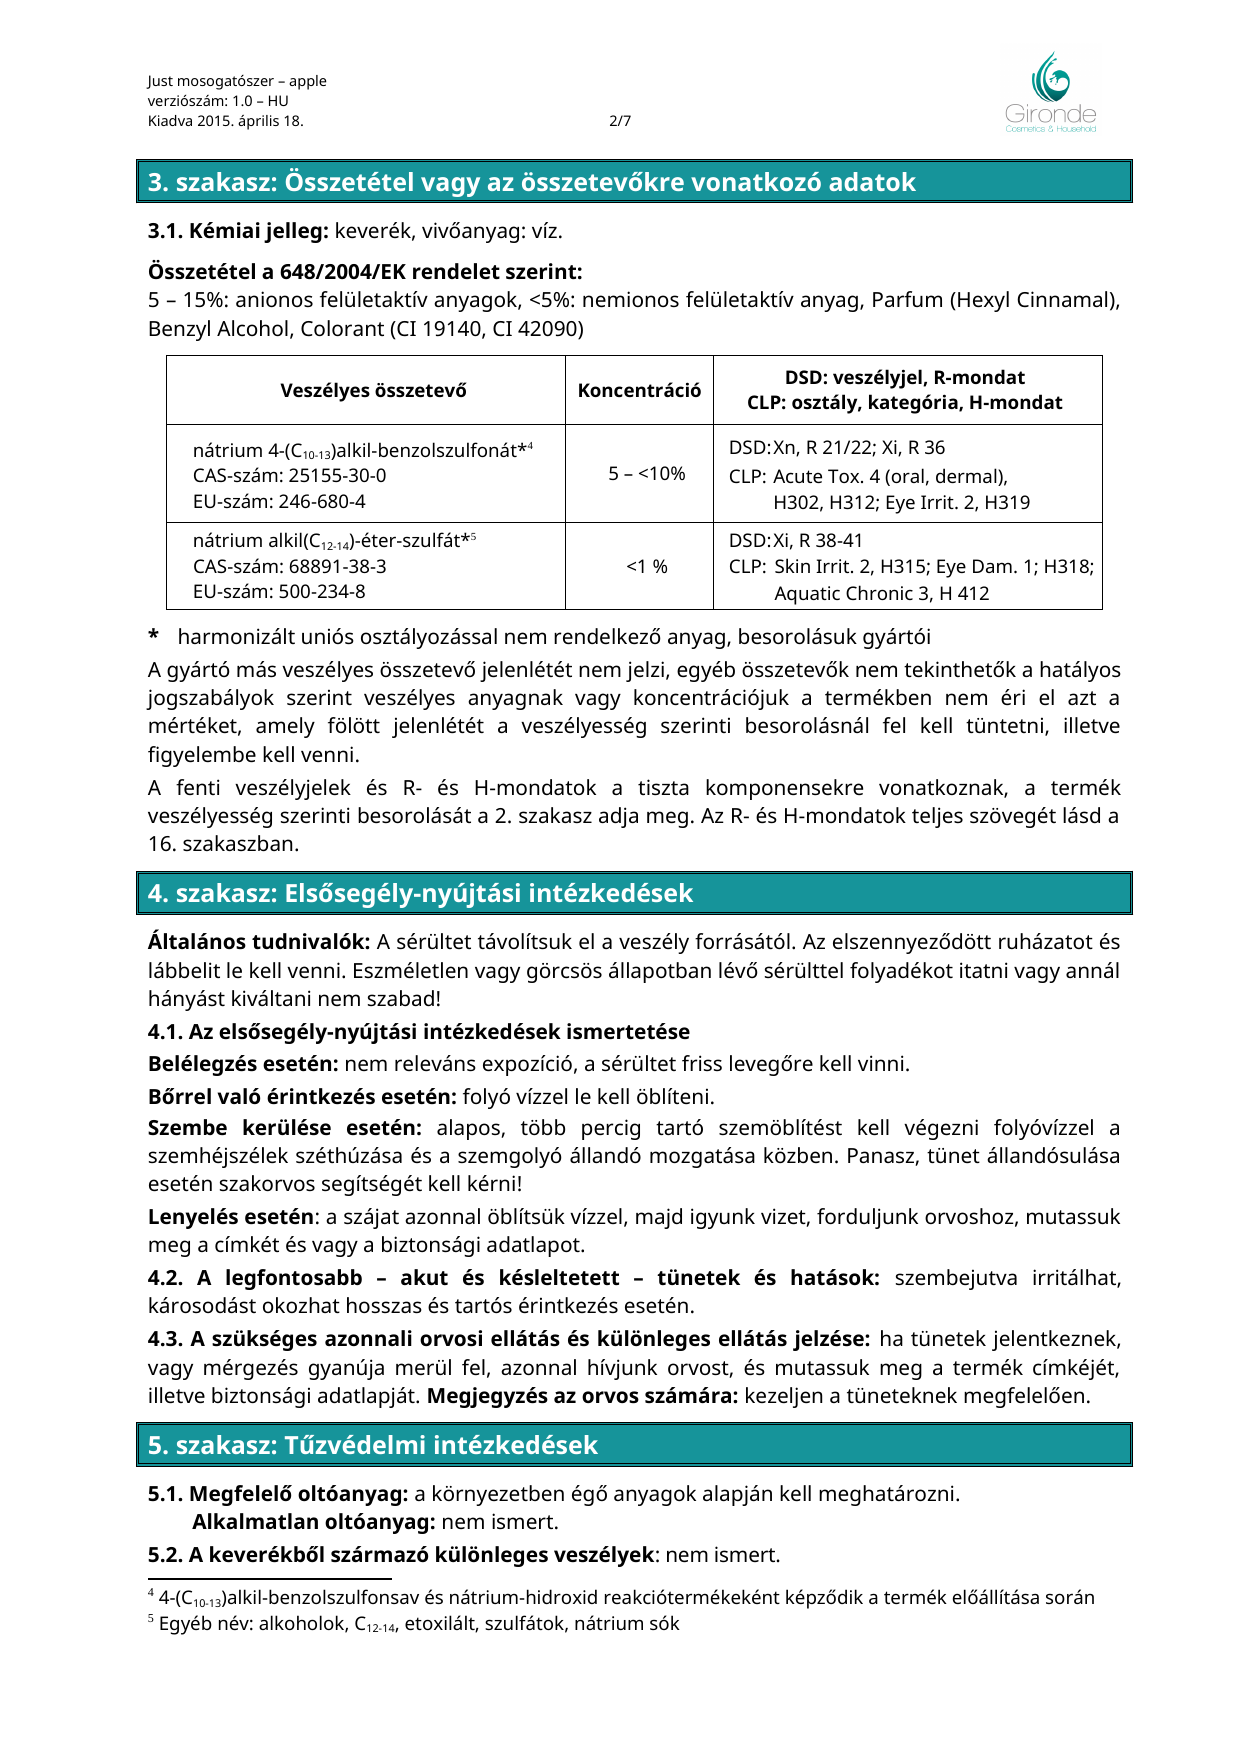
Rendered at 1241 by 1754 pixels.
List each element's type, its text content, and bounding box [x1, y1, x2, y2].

table_cell DSD: Xi, R 38-41 CLP: Skin Irrit. 2, H315; Eye Dam. 1; H318; Aquatic Chronic 3, H 412 [714, 523, 1102, 609]
text A gyártó más veszélyes összetevő jelenlétét nem jelzi, egyéb összetevők nem tekinthetők a hatályos jogszabályok szerint veszélyes anyagnak vagy koncentrációjuk a termékben nem éri el azt a mértéket, amely fölött jelenlétét a veszélyesség szerinti besorolásnál fel kell tüntetni, illetve figyelembe kell venni. [148, 655, 1122, 768]
text Szembe kerülése esetén: alapos, több percig tartó szemöblítést kell végezni folyóvízzel a szemhéjszélek széthúzása és a szemgolyó állandó mozgatása közben. Panasz, tünet állandósulása esetén szakorvos segítségét kell kérni! [148, 1113, 1122, 1198]
table_cell <1 % [566, 523, 713, 609]
text Összetétel a 648/2004/EK rendelet szerint: [148, 257, 1122, 285]
picture [1000, 43, 1102, 136]
table_cell DSD: Xn, R 21/22; Xi, R 36 CLP: Acute Tox. 4 (oral, dermal), H302, H312; Eye Irrit. 2, H319 [714, 425, 1102, 522]
text Alkalmatlan oltóanyag: nem ismert. [148, 1507, 1122, 1536]
text Lenyelés esetén: a szájat azonnal öblítsük vízzel, majd igyunk vizet, forduljunk orvoshoz, mutassuk meg a címkét és vagy a biztonsági adatlapot. [148, 1202, 1122, 1259]
text 4.2. A legfontosabb – akut és késleltetett – tünetek és hatások: szembejutva irritálhat, károsodást okozhat hosszas és tartós érintkezés esetén. [148, 1263, 1122, 1320]
text 5.1. Megfelelő oltóanyag: a környezetben égő anyagok alapján kell meghatározni. [148, 1479, 1122, 1507]
text 4.3. A szükséges azonnali orvosi ellátás és különleges ellátás jelzése: ha tünetek jelentkeznek, vagy mérgezés gyanúja merül fel, azonnal hívjunk orvost, és mutassuk meg a termék címkéjét, illetve biztonsági adatlapját. Megjegyzés az orvos számára: kezeljen a tüneteknek megfelelően. [148, 1324, 1122, 1409]
table_cell 5 – <10% [566, 425, 713, 522]
text 5.2. A keverékből származó különleges veszélyek: nem ismert. [148, 1540, 1122, 1568]
text 3. szakasz: Összetétel vagy az összetevőkre vonatkozó adatok [139, 162, 1130, 200]
text 4. szakasz: Elsősegély-nyújtási intézkedések [139, 874, 1130, 912]
text * harmonizált uniós osztályozással nem rendelkező anyag, besorolásuk gyártói [148, 622, 1122, 651]
text 5. szakasz: Tűzvédelmi intézkedések [139, 1425, 1130, 1463]
text 5 – 15%: anionos felületaktív anyagok, <5%: nemionos felületaktív anyag, Parfum (Hexyl Cinnamal), Benzyl Alcohol, Colorant (CI 19140, CI 42090) [148, 285, 1122, 342]
text Belélegzés esetén: nem releváns expozíció, a sérültet friss levegőre kell vinni. [148, 1049, 1122, 1078]
text 3.1. Kémiai jelleg: keverék, vivőanyag: víz. [148, 216, 1122, 244]
table_cell nátrium alkil(C12-14)-éter-szulfát* CAS-szám: 68891-38-3 EU-szám: 500-234-8 [167, 523, 565, 609]
text A fenti veszélyjelek és R- és H-mondatok a tiszta komponensekre vonatkoznak, a termék veszélyesség szerinti besorolását a 2. szakasz adja meg. Az R- és H-mondatok teljes szövegét lásd a 16. szakaszban. [148, 773, 1122, 858]
table_header Veszélyes összetevő [167, 356, 565, 423]
text 4.1. Az elsősegély-nyújtási intézkedések ismertetése [148, 1017, 1122, 1045]
table_header DSD: veszélyjel, R-mondat CLP: osztály, kategória, H-mondat [714, 356, 1102, 423]
text Bőrrel való érintkezés esetén: folyó vízzel le kell öblíteni. [148, 1082, 1122, 1111]
table_cell nátrium 4-(C10-13)alkil-benzolszulfonát* CAS-szám: 25155-30-0 EU-szám: 246-680-4 [167, 425, 565, 522]
table_header Koncentráció [566, 356, 713, 423]
text Általános tudnivalók: A sérültet távolítsuk el a veszély forrásától. Az elszennyeződött ruházatot és lábbelit le kell venni. Eszméletlen vagy görcsös állapotban lévő sérülttel folyadékot itatni vagy annál hányást kiváltani nem szabad! [148, 927, 1122, 1013]
